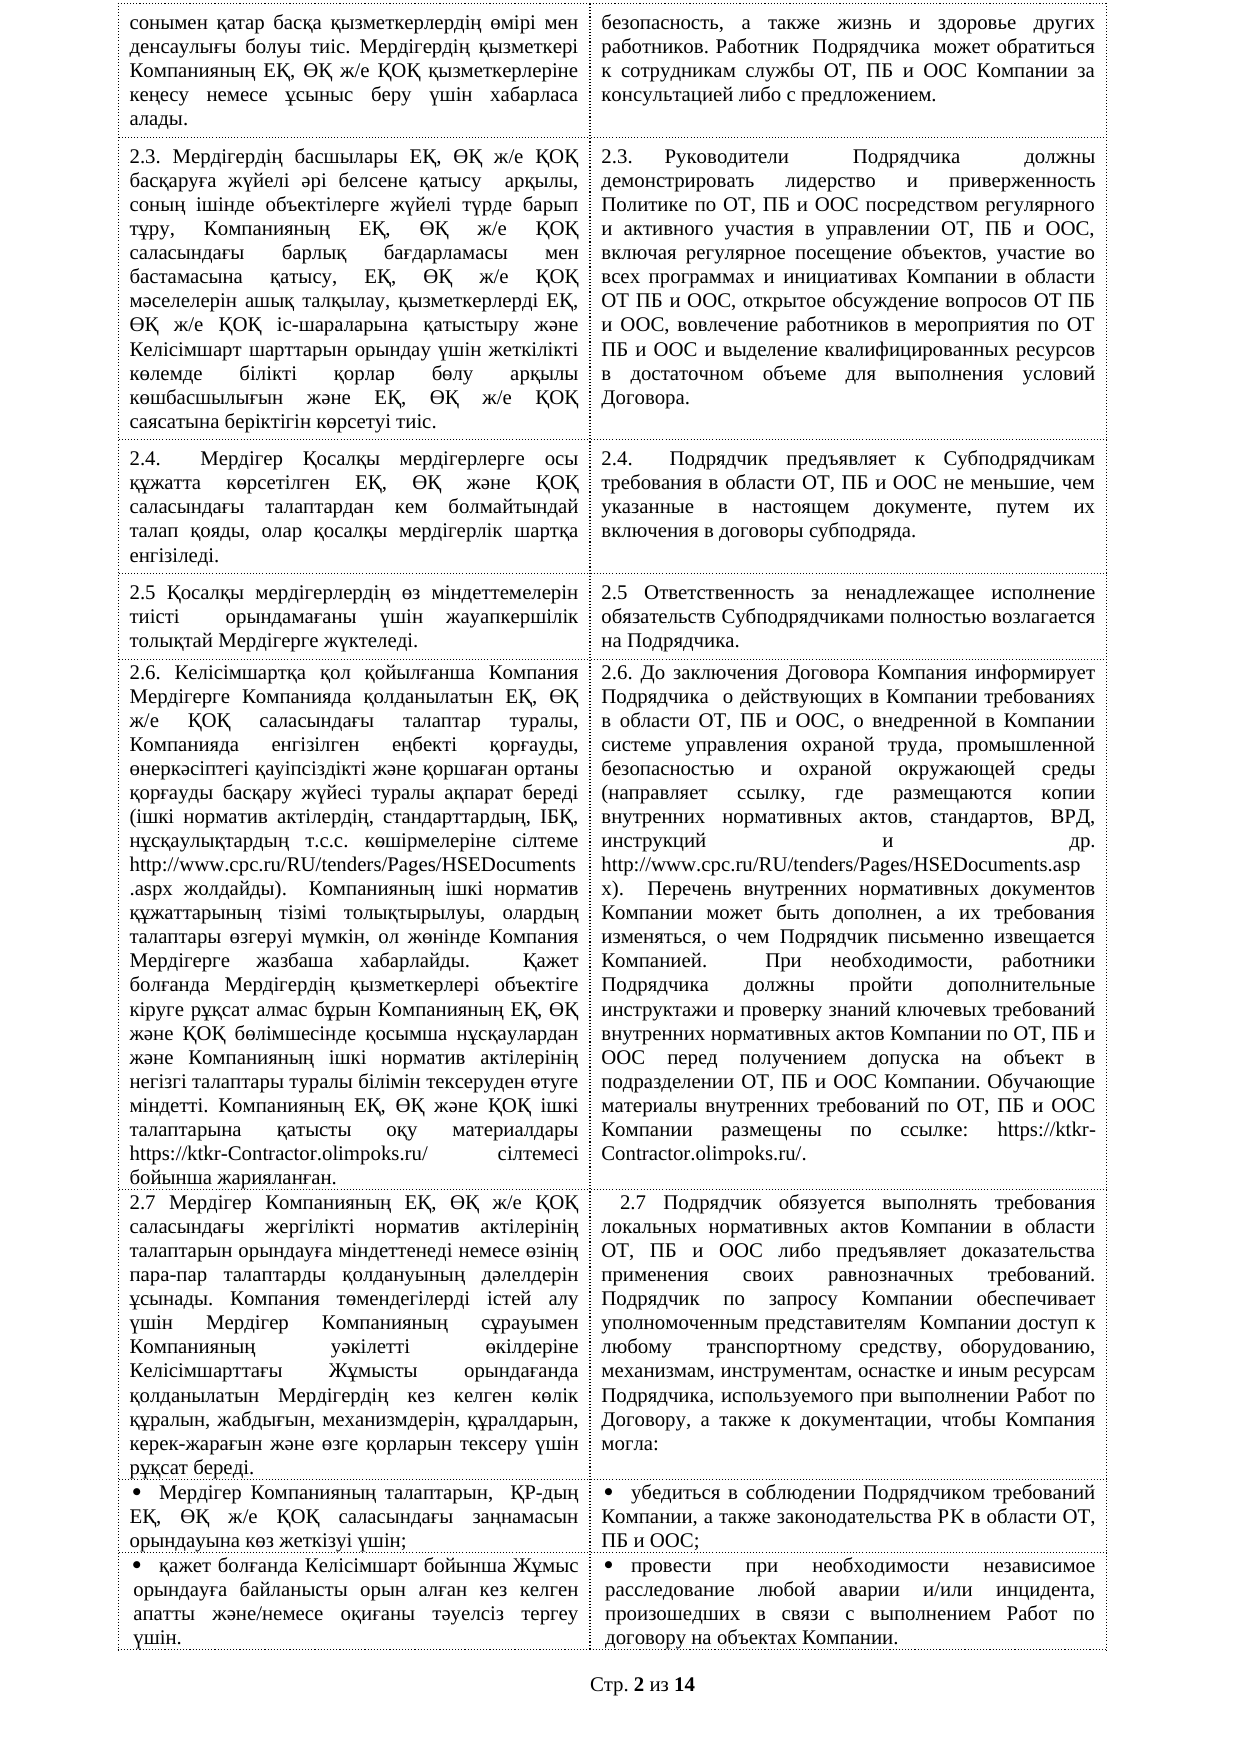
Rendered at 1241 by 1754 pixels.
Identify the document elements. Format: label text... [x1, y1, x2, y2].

table_cell 2.7 Мердігер Компанияның ЕҚ, ӨҚ ж/е ҚОҚ саласындағы жергілікті норматив актілерінің талаптарын орындауға міндеттенеді немесе өзінің пара-пар талаптарды қолдануының дәлелдерін ұсынады. Компания төмендегілерді істей алу үшін Мердігер Компанияның сұрауымен Компанияның уәкілетті өкілдеріне Келісімшарттағы Жұмысты орындағанда қолданылатын Мердігердің кез келген көлік құралын, жабдығын, механизмдерін, құралдарын, керек-жарағын және өзге қорларын тексеру үшін рұқсат береді. [118, 1189, 590, 1479]
table_cell 2.3. Мердігердің басшылары ЕҚ, ӨҚ ж/е ҚОҚ басқаруға жүйелі әрі белсене қатысу арқылы, соның ішінде объектілерге жүйелі түрде барып тұру, Компанияның ЕҚ, ӨҚ ж/е ҚОҚ саласындағы барлық бағдарламасы мен бастамасына қатысу, ЕҚ, ӨҚ ж/е ҚОҚ мәселелерін ашық талқылау, қызметкерлерді ЕҚ, ӨҚ ж/е ҚОҚ іс-шараларына қатыстыру және Келісімшарт шарттарын орындау үшін жеткілікті көлемде білікті қорлар бөлу арқылы көшбасшылығын және ЕҚ, ӨҚ ж/е ҚОҚ саясатына беріктігін көрсетуі тиіс. [118, 137, 590, 439]
table_cell 2.4. Мердігер Қосалқы мердігерлерге осы құжатта көрсетілген ЕҚ, ӨҚ және ҚОҚ саласындағы талаптардан кем болмайтындай талап қояды, олар қосалқы мердігерлік шартқа енгізіледі. [118, 439, 590, 573]
table_cell 2.3. Руководители Подрядчика должны демонстрировать лидерство и приверженность Политике по ОТ, ПБ и ООС посредством регулярного и активного участия в управлении ОТ, ПБ и ООС, включая регулярное посещение объектов, участие во всех программах и инициативах Компании в области ОТ ПБ и ООС, открытое обсуждение вопросов ОТ ПБ и ООС, вовлечение работников в мероприятия по ОТ ПБ и ООС и выделение квалифицированных ресурсов в достаточном объеме для выполнения условий Договора. [590, 137, 1107, 439]
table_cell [118, 3, 590, 137]
table_cell 2.6. До заключения Договора Компания информирует Подрядчика о действующих в Компании требованиях в области ОТ, ПБ и ООС, о внедренной в Компании системе управления охраной труда, промышленной безопасностью и охраной окружающей среды (направляет ссылку, где размещаются копии внутренних нормативных актов, стандартов, ВРД, инструкций и др. http://www.cpc.ru/RU/tenders/Pages/HSEDocuments.aspx). Перечень внутренних нормативных документов Компании может быть дополнен, а их требования изменяться, о чем Подрядчик письменно извещается Компанией. При необходимости, работники Подрядчика должны пройти дополнительные инструктажи и проверку знаний ключевых требований внутренних нормативных актов Компании по ОТ, ПБ и ООС перед получением допуска на объект в подразделении ОТ, ПБ и ООС Компании. Обучающие материалы внутренних требований по ОТ, ПБ и ООС Компании размещены по ссылке: https://ktkr-Contractor.olimpoks.ru/. [590, 659, 1107, 1189]
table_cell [590, 3, 1107, 137]
table_cell 2.5 Ответственность за ненадлежащее исполнение обязательств Субподрядчиками полностью возлагается на Подрядчика. [590, 573, 1107, 658]
table_cell провести при необходимости независимое расследование любой аварии и/или инцидента, произошедших в связи с выполнением Работ по договору на объектах Компании. [590, 1552, 1107, 1649]
table_cell қажет болғанда Келісімшарт бойынша Жұмыс орындауға байланысты орын алған кез келген апатты және/немесе оқиғаны тәуелсіз тергеу үшін. [118, 1552, 590, 1649]
table_cell убедиться в соблюдении Подрядчиком требований Компании, а также законодательства РK в области ОТ, ПБ и ООС; [590, 1479, 1107, 1552]
table_cell 2.6. Келісімшартқа қол қойылғанша Компания Мердігерге Компанияда қолданылатын ЕҚ, ӨҚ ж/е ҚОҚ саласындағы талаптар туралы, Компанияда енгізілген еңбекті қорғауды, өнеркәсіптегі қауіпсіздікті және қоршаған ортаны қорғауды басқару жүйесі туралы ақпарат береді (ішкі норматив актілердің, стандарттардың, ІБҚ, нұсқаулықтардың т.с.с. көшірмелеріне сілтеме http://www.cpc.ru/RU/tenders/Pages/HSEDocuments.aspx жолдайды). Компанияның ішкі норматив құжаттарының тізімі толықтырылуы, олардың талаптары өзгеруі мүмкін, ол жөнінде Компания Мердігерге жазбаша хабарлайды. Қажет болғанда Мердігердің қызметкерлері объектіге кіруге рұқсат алмас бұрын Компанияның ЕҚ, ӨҚ және ҚОҚ бөлімшесінде қосымша нұсқаулардан және Компанияның ішкі норматив актілерінің негізгі талаптары туралы білімін тексеруден өтуге міндетті. Компанияның ЕҚ, ӨҚ және ҚОҚ ішкі талаптарына қатысты оқу материалдары https://ktkr-Contractor.olimpoks.ru/ сілтемесі бойынша жарияланған. [118, 659, 590, 1189]
table_cell 2.5 Қосалқы мердігерлердің өз міндеттемелерін тиісті орындамағаны үшін жауапкершілік толықтай Мердігерге жүктеледі. [118, 573, 590, 658]
table_cell 2.4. Подрядчик предъявляет к Субподрядчикам требования в области ОТ, ПБ и ООС не меньшие, чем указанные в настоящем документе, путем их включения в договоры субподряда. [590, 439, 1107, 573]
table_cell Мердігер Компанияның талаптарын, ҚР-дың ЕҚ, ӨҚ ж/е ҚОҚ саласындағы заңнамасын орындауына көз жеткізуі үшін; [118, 1479, 590, 1552]
table_cell 2.7 Подрядчик обязуется выполнять требования локальных нормативных актов Компании в области ОТ, ПБ и ООС либо предъявляет доказательства применения своих равнозначных требований. Подрядчик по запросу Компании обеспечивает уполномоченным представителям Компании доступ к любому транспортному средству, оборудованию, механизмам, инструментам, оснастке и иным ресурсам Подрядчика, используемого при выполнении Работ по Договору, а также к документации, чтобы Компания могла: [590, 1189, 1107, 1479]
